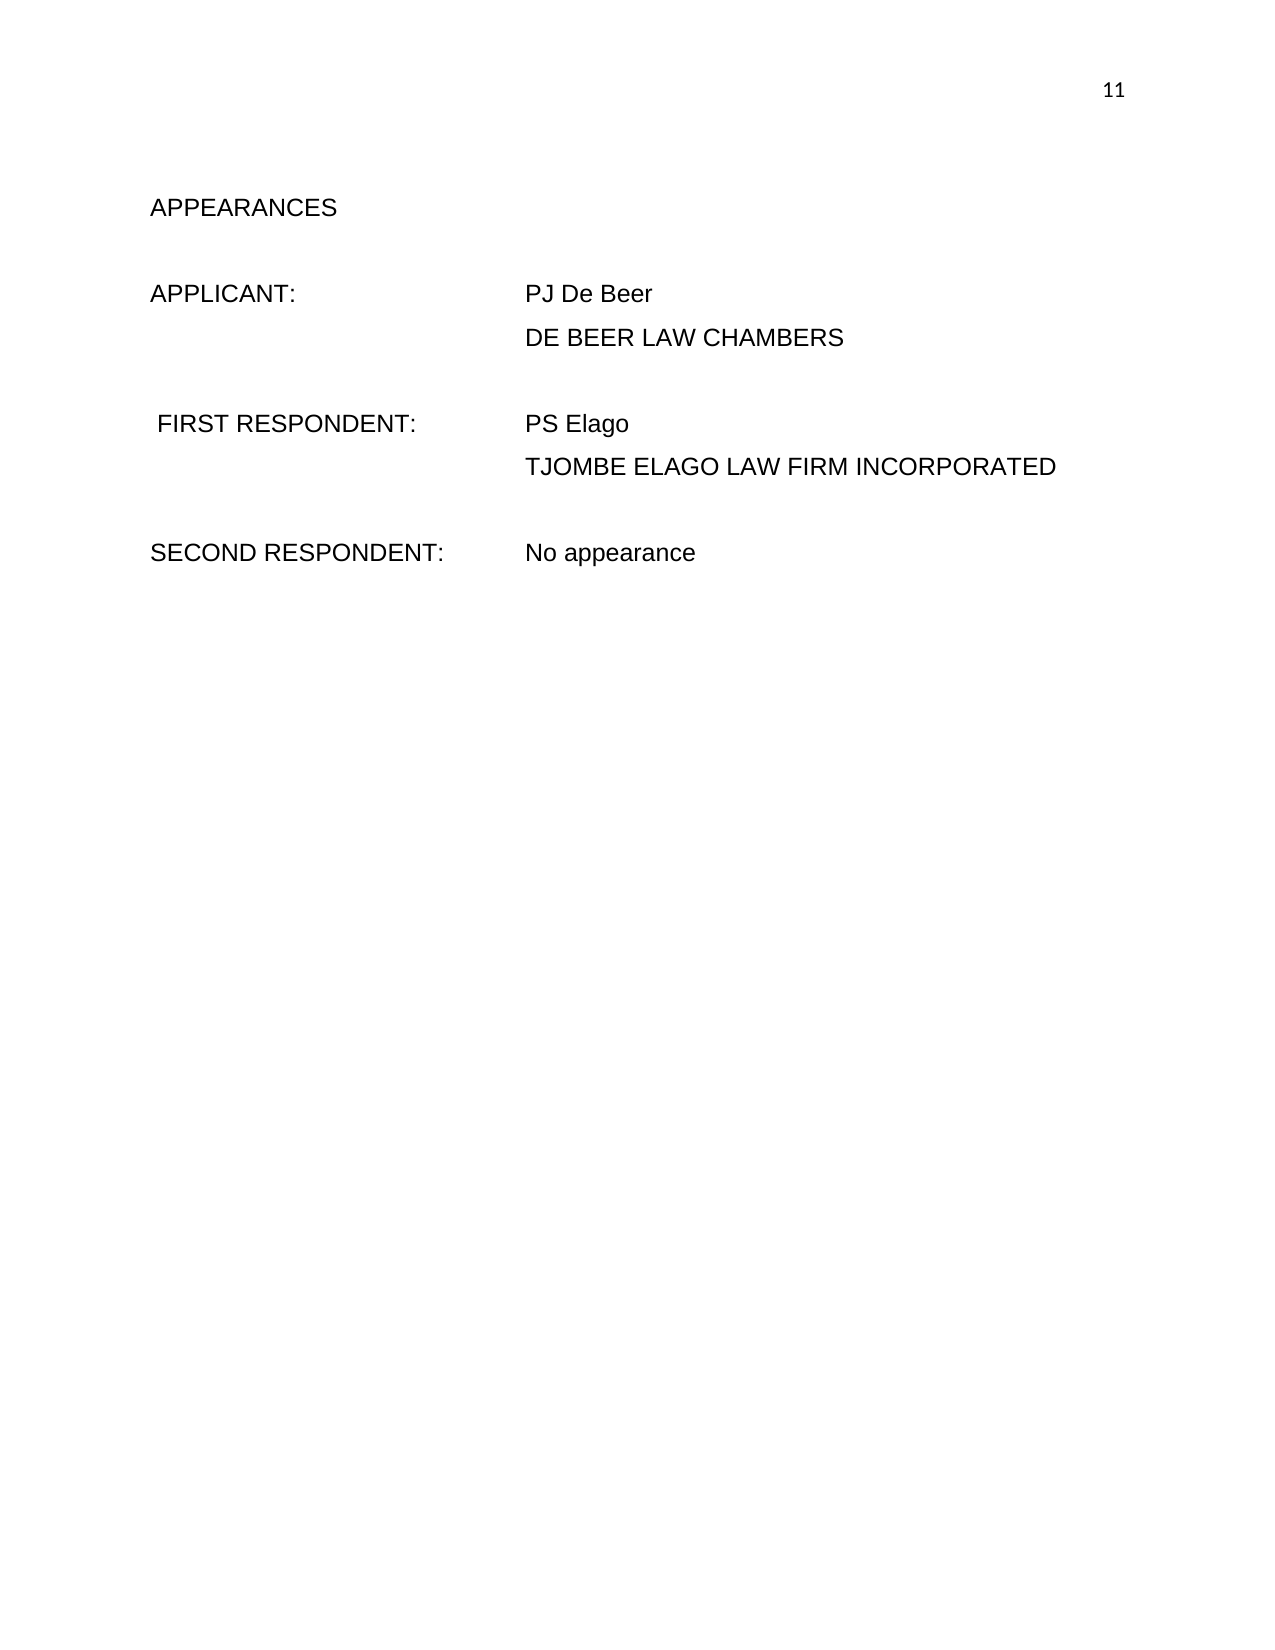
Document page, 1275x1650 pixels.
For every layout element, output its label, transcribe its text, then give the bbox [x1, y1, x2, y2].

text DE BEER LAW CHAMBERS [450, 322, 1125, 351]
text FIRST RESPONDENT: PS Elago [150, 409, 1125, 437]
text SECOND RESPONDENT: No appearance [150, 538, 1125, 567]
text APPEARANCES [150, 193, 1125, 222]
text TJOMBE ELAGO LAW FIRM INCORPORATED [525, 452, 1125, 481]
text APPLICANT: PJ De Beer [150, 279, 1125, 308]
